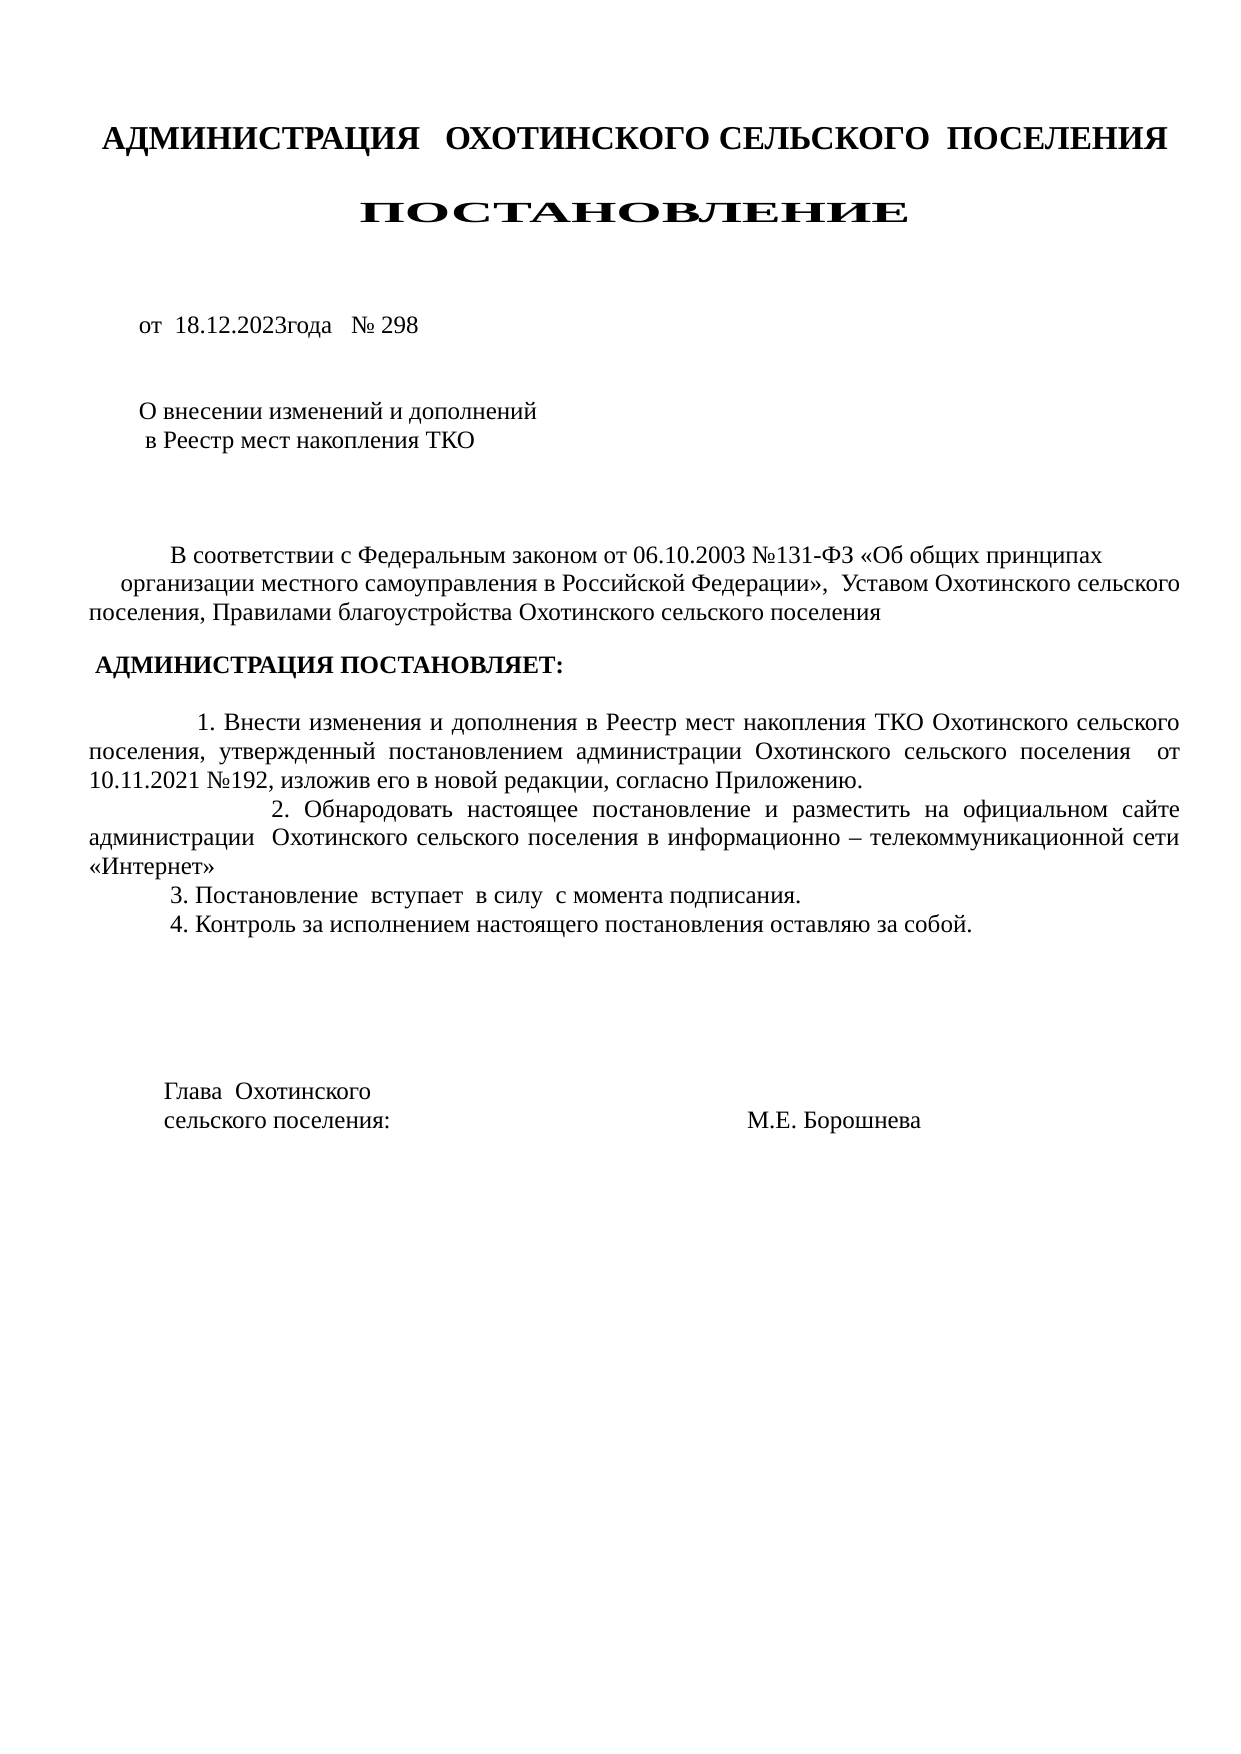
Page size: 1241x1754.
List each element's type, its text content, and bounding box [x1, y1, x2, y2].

text 3. Постановление вступает в силу с момента подписания. [89, 880, 1181, 909]
text в Реестр мест накопления ТКО [89, 425, 1181, 453]
subtitle ПОСТАНОВЛЕНИЕ [89, 195, 1181, 228]
text 4. Контроль за исполнением настоящего постановления оставляю за собой. [89, 909, 1181, 937]
text АДМИНИСТРАЦИЯ ОХОТИНСКОГО СЕЛЬСКОГО ПОСЕЛЕНИЯ [89, 118, 1181, 156]
text О внесении изменений и дополнений [89, 396, 1181, 425]
text Глава Охотинского [89, 1076, 1181, 1105]
text от 18.12.2023года № 298 [89, 310, 1181, 338]
text АДМИНИСТРАЦИЯ ПОСТАНОВЛЯЕТ: [89, 650, 1181, 679]
text 1. Внести изменения и дополнения в Реестр мест накопления ТКО Охотинского сельского поселения, утвержденный постановлением администрации Охотинского сельского поселения от 10.11.2021 №192, изложив его в новой редакции, согласно Приложению. [89, 707, 1181, 794]
text 2. Обнародовать настоящее постановление и разместить на официальном сайте администрации Охотинского сельского поселения в информационно – телекоммуникационной сети «Интернет» [89, 794, 1181, 880]
text организации местного самоуправления в Российской Федерации», Уставом Охотинского сельского поселения, Правилами благоустройства Охотинского сельского поселения [89, 568, 1181, 626]
text сельского поселения: М.Е. Борошнева [89, 1105, 1181, 1134]
text В соответствии с Федеральным законом от 06.10.2003 №131-ФЗ «Об общих принципах [89, 540, 1181, 568]
